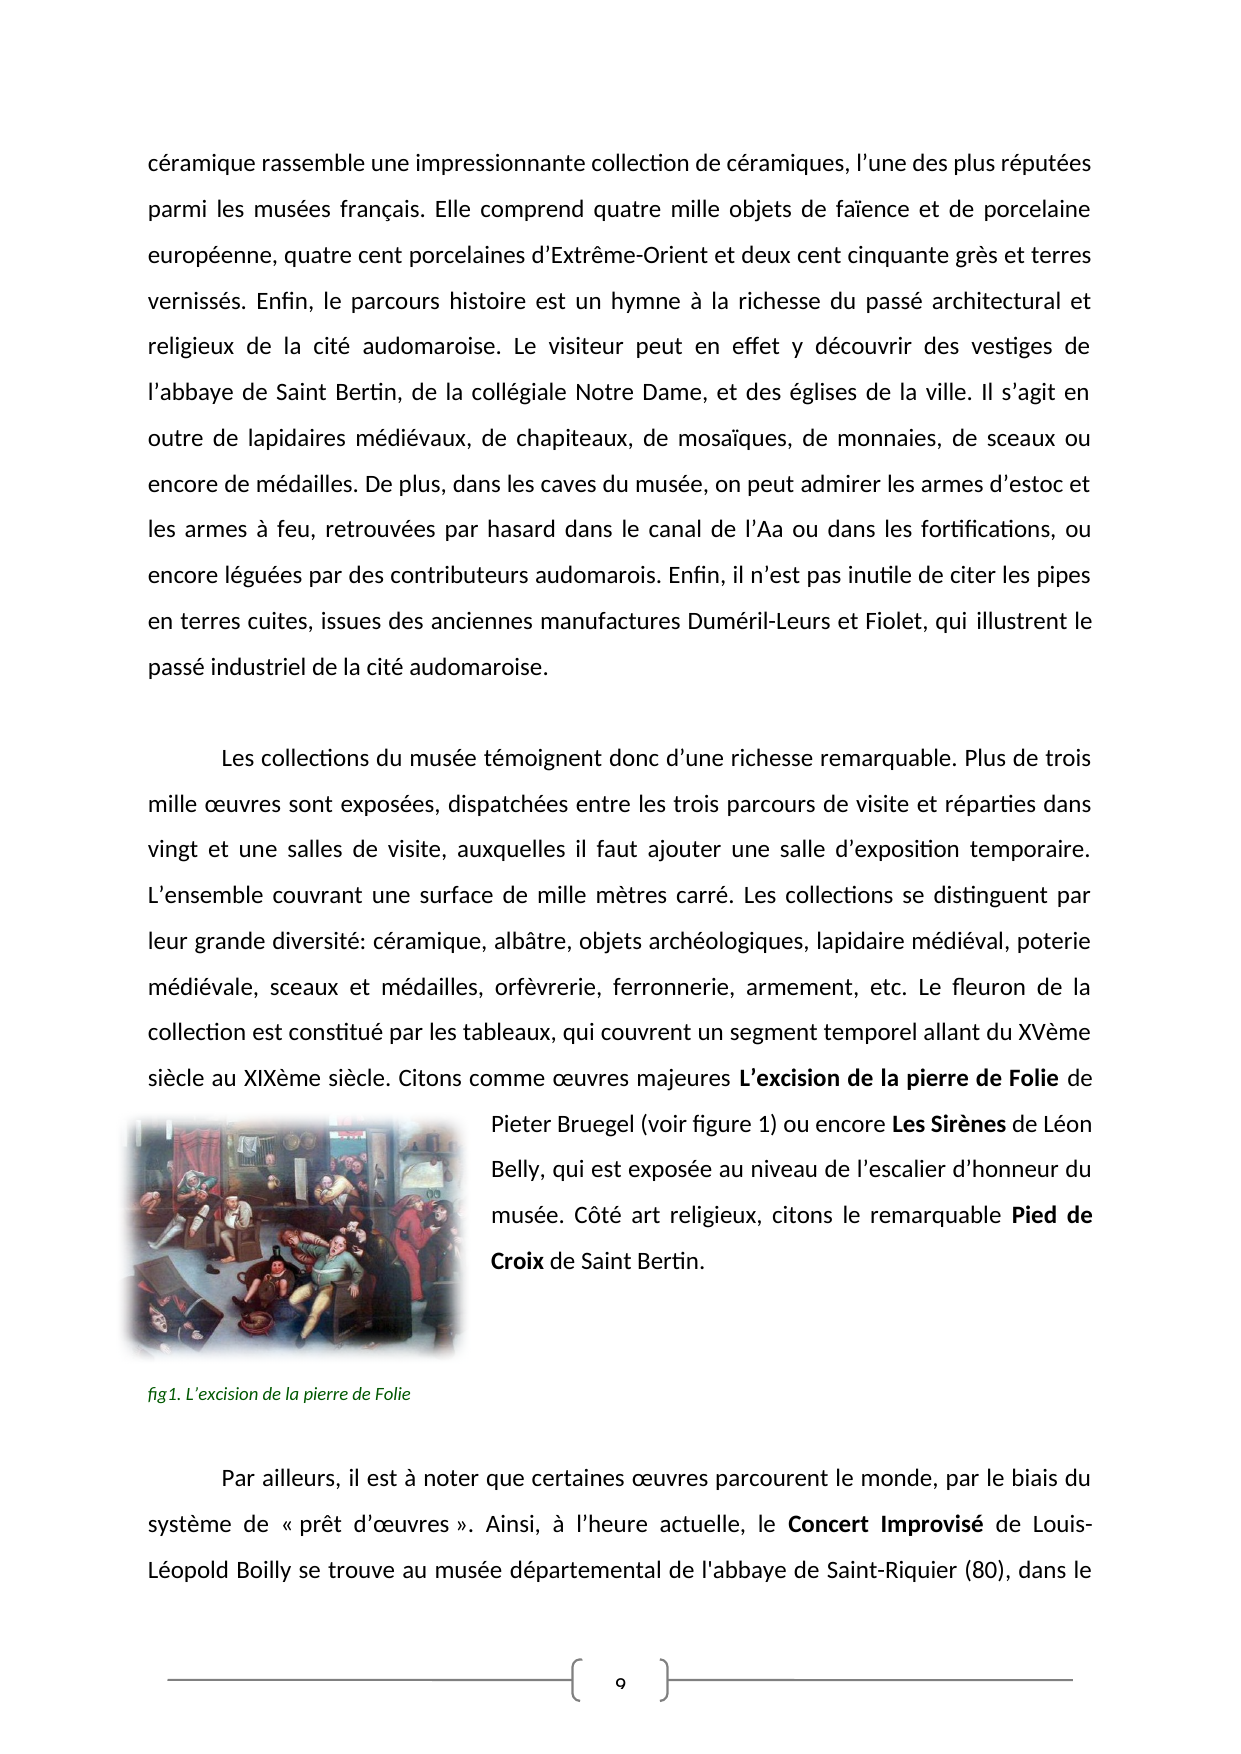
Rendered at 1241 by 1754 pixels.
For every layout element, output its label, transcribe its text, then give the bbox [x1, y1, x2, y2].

text Les collections du musée témoignent donc d’une richesse remarquable. Plus de trois mille œuvres sont exposées, dispatchées entre les trois parcours de visite et réparties dans vingt et une salles de visite, auxquelles il faut ajouter une salle d’exposition temporaire. L’ensemble couvrant une surface de mille mètres carré. Les collections se distinguent par leur grande diversité: céramique, albâtre, objets archéologiques, lapidaire médiéval, poterie médiévale, sceaux et médailles, orfèvrerie, ferronnerie, armement, etc. Le fleuron de la collection est constitué par les tableaux, qui couvrent un segment temporel allant du XVème siècle au XIXème siècle. Citons comme œuvres majeures L’excision de la pierre de Folie de Pieter Bruegel (voir figure 1) ou encore Les Sirènes de Léon Belly, qui est exposée au niveau de l’escalier d’honneur du musée. Côté art religieux, citons le remarquable Pied de Croix de Saint Bertin. [148, 742, 1093, 1276]
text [148, 1462, 1093, 1584]
picture [145, 1131, 451, 1336]
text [148, 148, 1093, 681]
text fig1. L’excision de la pierre de Folie [148, 1382, 1093, 1405]
text 1.2.2. Les objectifs du site p. 19 [148, 1121, 461, 1276]
